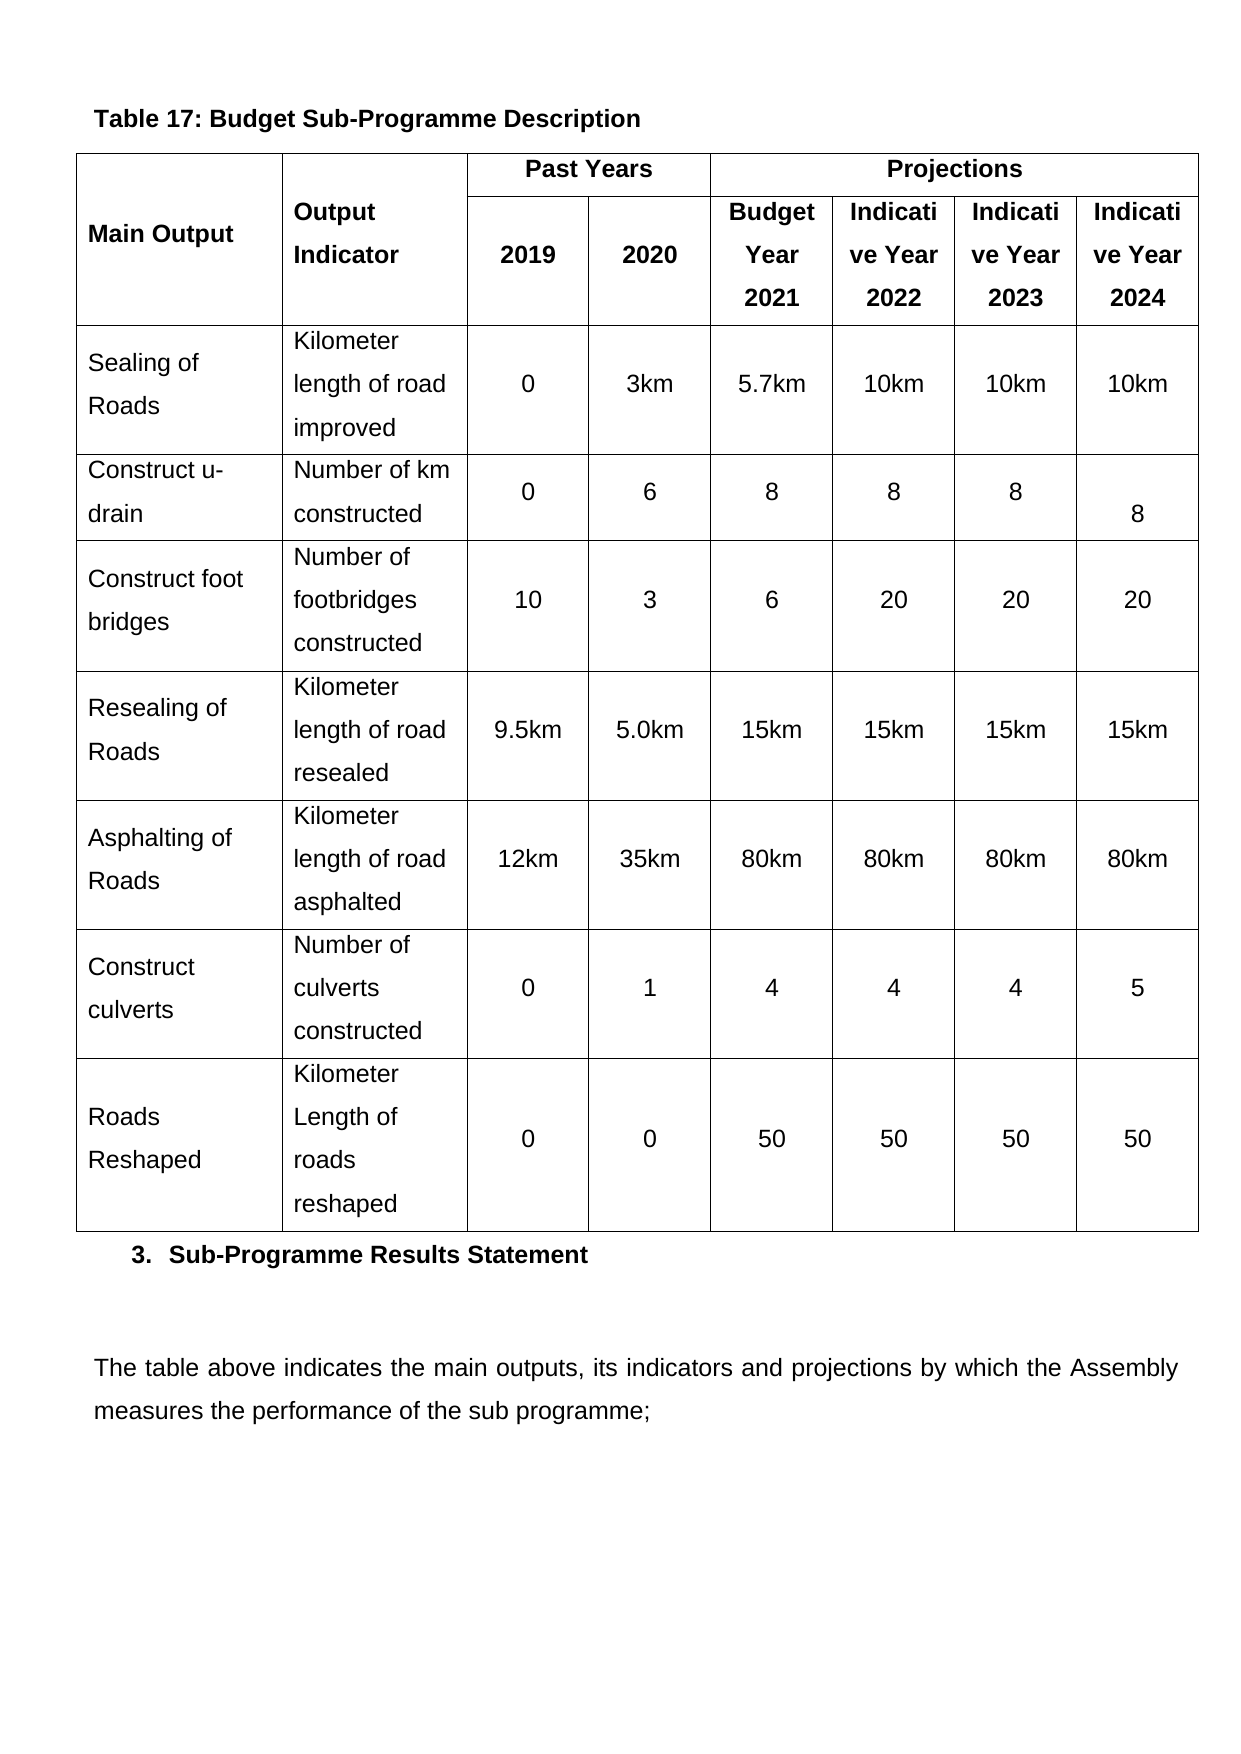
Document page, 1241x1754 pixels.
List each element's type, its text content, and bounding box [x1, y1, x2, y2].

table_cell 9.5km [468, 672, 588, 800]
table_cell 6 [589, 455, 710, 540]
table_cell Sealing of Roads [77, 326, 282, 454]
table_header Past Years [468, 154, 710, 196]
table_cell 5 [1077, 930, 1198, 1058]
table_cell 8 [711, 455, 832, 540]
table_cell 20 [833, 541, 954, 671]
table_cell 80km [1077, 801, 1198, 929]
table_cell 4 [955, 930, 1076, 1058]
list Sub-Programme Results Statement [131, 1240, 1181, 1269]
text Table 17: Budget Sub-Programme Description [94, 103, 1181, 132]
table_cell 4 [833, 930, 954, 1058]
table_cell 10 [468, 541, 588, 671]
table_cell Budget Year 2021 [711, 197, 832, 325]
table_cell Construct u-drain [77, 455, 282, 540]
table_cell Construct foot bridges [77, 541, 282, 671]
table_cell Indicative Year 2022 [833, 197, 954, 325]
table_cell 8 [955, 455, 1076, 540]
table_cell 50 [955, 1059, 1076, 1231]
table_header Main Output [77, 154, 282, 325]
table_cell 10km [955, 326, 1076, 454]
table_cell 20 [1077, 541, 1198, 671]
table_cell 15km [711, 672, 832, 800]
table_cell 0 [468, 326, 588, 454]
table_cell 2019 [468, 197, 588, 325]
table_cell Indicative Year 2023 [955, 197, 1076, 325]
table_cell 6 [711, 541, 832, 671]
table_cell 80km [955, 801, 1076, 929]
table_cell 35km [589, 801, 710, 929]
table_cell Number of km constructed [283, 455, 467, 540]
table_cell Kilometer length of road improved [283, 326, 467, 454]
table_cell 12km [468, 801, 588, 929]
table_cell 80km [833, 801, 954, 929]
table_cell 15km [955, 672, 1076, 800]
table_cell Kilometer Length of roads reshaped [283, 1059, 467, 1231]
table_cell Indicative Year 2024 [1077, 197, 1198, 325]
table_cell 15km [833, 672, 954, 800]
table_cell 50 [711, 1059, 832, 1231]
table_cell Kilometer length of road asphalted [283, 801, 467, 929]
table_cell 50 [1077, 1059, 1198, 1231]
table_cell 0 [468, 1059, 588, 1231]
table_cell 10km [1077, 326, 1198, 454]
table_cell 0 [468, 455, 588, 540]
table_cell 2020 [589, 197, 710, 325]
table_cell 50 [833, 1059, 954, 1231]
table_cell Construct culverts [77, 930, 282, 1058]
table_cell Number of culverts constructed [283, 930, 467, 1058]
text The table above indicates the main outputs, its indicators and projections by which the Assembly measures the performance of the sub programme; [94, 1353, 1181, 1425]
table_cell Roads Reshaped [77, 1059, 282, 1231]
table_cell Number of footbridges constructed [283, 541, 467, 671]
table_cell 5.7km [711, 326, 832, 454]
table_cell 10km [833, 326, 954, 454]
table_cell 3 [589, 541, 710, 671]
table_cell 3km [589, 326, 710, 454]
table_cell 20 [955, 541, 1076, 671]
table_cell Asphalting of Roads [77, 801, 282, 929]
table_cell 4 [711, 930, 832, 1058]
table_cell Resealing of Roads [77, 672, 282, 800]
table_header Output Indicator [283, 154, 467, 325]
table_header Projections [711, 154, 1198, 196]
table_cell 80km [711, 801, 832, 929]
table_cell 8 [833, 455, 954, 540]
table_cell 0 [589, 1059, 710, 1231]
table_cell 8 [1077, 455, 1198, 540]
table_cell 1 [589, 930, 710, 1058]
table_cell 0 [468, 930, 588, 1058]
table_cell 15km [1077, 672, 1198, 800]
table_cell Kilometer length of road resealed [283, 672, 467, 800]
table_cell 5.0km [589, 672, 710, 800]
